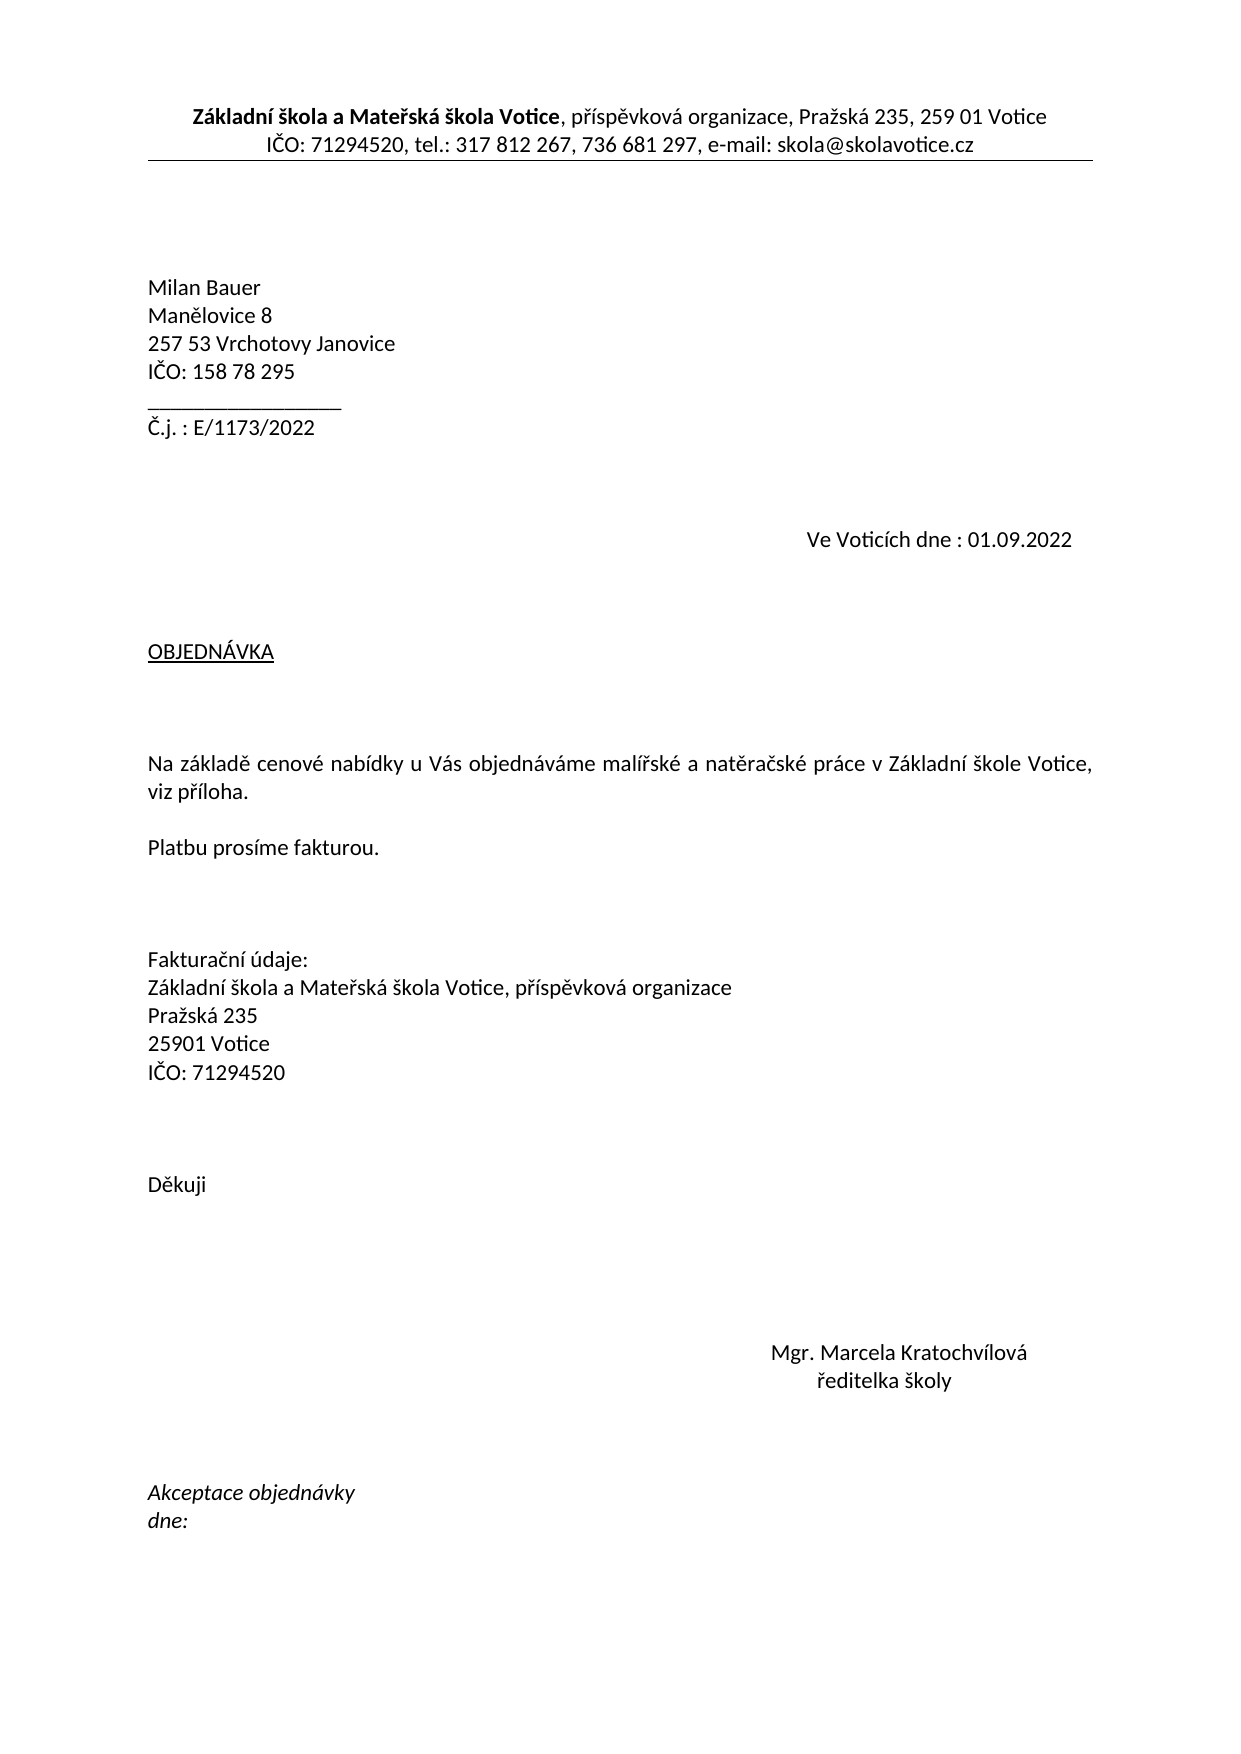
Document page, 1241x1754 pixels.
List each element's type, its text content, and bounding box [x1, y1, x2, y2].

text _________________ [148, 385, 1093, 413]
text 257 53 Vrchotovy Janovice [148, 329, 1093, 357]
text Akceptace objednávky [148, 1478, 1093, 1506]
text Základní škola a Mateřská škola Votice, příspěvková organizace [148, 973, 1093, 1002]
text Manělovice 8 [148, 301, 1093, 329]
text Děkuji [148, 1170, 1093, 1198]
text Pražská 235 [148, 1002, 1093, 1029]
text Na základě cenové nabídky u Vás objednáváme malířské a natěračské práce v Základní škole Votice, viz příloha. [148, 749, 1093, 805]
text OBJEDNÁVKA [148, 637, 1093, 665]
text Milan Bauer [148, 273, 1093, 301]
text Mgr. Marcela Kratochvílová [148, 1338, 1093, 1366]
text ředitelka školy [148, 1366, 1093, 1394]
text Č.j. : E/1173/2022 [148, 413, 1093, 441]
text IČO: 71294520 [148, 1058, 1093, 1086]
text dne: [148, 1506, 1093, 1534]
text IČO: 158 78 295 [148, 357, 1093, 385]
text Fakturační údaje: [148, 946, 1093, 973]
text Ve Voticích dne : 01.09.2022 [148, 525, 1093, 553]
text 25901 Votice [148, 1029, 1093, 1058]
text Platbu prosíme fakturou. [148, 833, 1093, 861]
